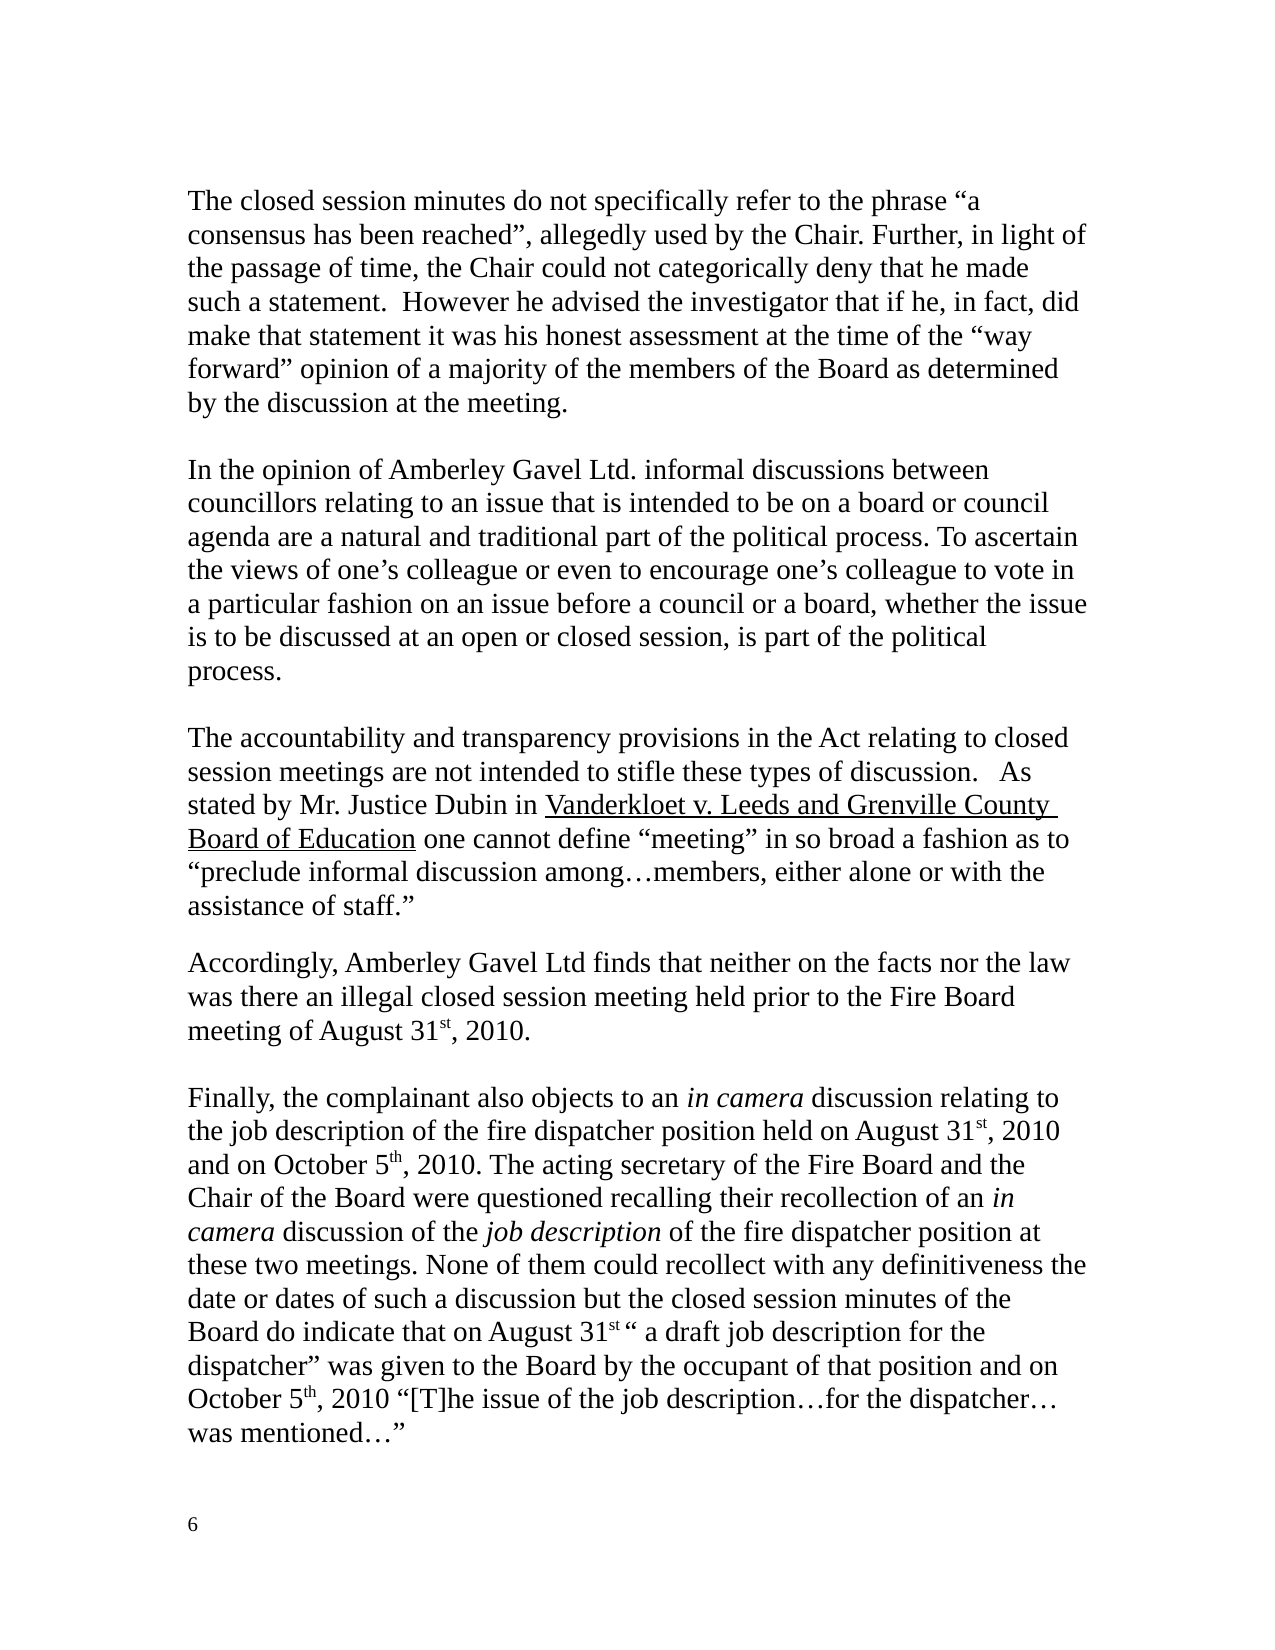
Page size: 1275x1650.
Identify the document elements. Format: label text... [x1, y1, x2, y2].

text The accountability and transparency provisions in the Act relating to closed session meetings are not intended to stifle these types of discussion. As stated by Mr. Justice Dubin in Vanderkloet v. Leeds and Grenville County Board of Education one cannot define “meeting” in so broad a fashion as to “preclude informal discussion among…members, either alone or with the assistance of staff.” [187, 720, 1087, 921]
text The closed session minutes do not specifically refer to the phrase “a consensus has been reached”, allegedly used by the Chair. Further, in light of the passage of time, the Chair could not categorically deny that he made such a statement. However he advised the investigator that if he, in fact, did make that statement it was his honest assessment at the time of the “way forward” opinion of a majority of the members of the Board as determined by the discussion at the meeting. [187, 183, 1087, 418]
text Finally, the complainant also objects to an in camera discussion relating to the job description of the fire dispatcher position held on August 31st, 2010 and on October 5th, 2010. The acting secretary of the Fire Board and the Chair of the Board were questioned recalling their recollection of an in camera discussion of the job description of the fire dispatcher position at these two meetings. None of them could recollect with any definitiveness the date or dates of such a discussion but the closed session minutes of the Board do indicate that on August 31st “ a draft job description for the dispatcher” was given to the Board by the occupant of that position and on October 5th, 2010 “[T]he issue of the job description…for the dispatcher…was mentioned…” [187, 1080, 1087, 1449]
text Accordingly, Amberley Gavel Ltd finds that neither on the facts nor the law was there an illegal closed session meeting held prior to the Fire Board meeting of August 31st, 2010. [187, 946, 1087, 1046]
text In the opinion of Amberley Gavel Ltd. informal discussions between councillors relating to an issue that is intended to be on a board or council agenda are a natural and traditional part of the political process. To ascertain the views of one’s colleague or even to encourage one’s colleague to vote in a particular fashion on an issue before a council or a board, whether the issue is to be discussed at an open or closed session, is part of the political process. [187, 452, 1087, 687]
